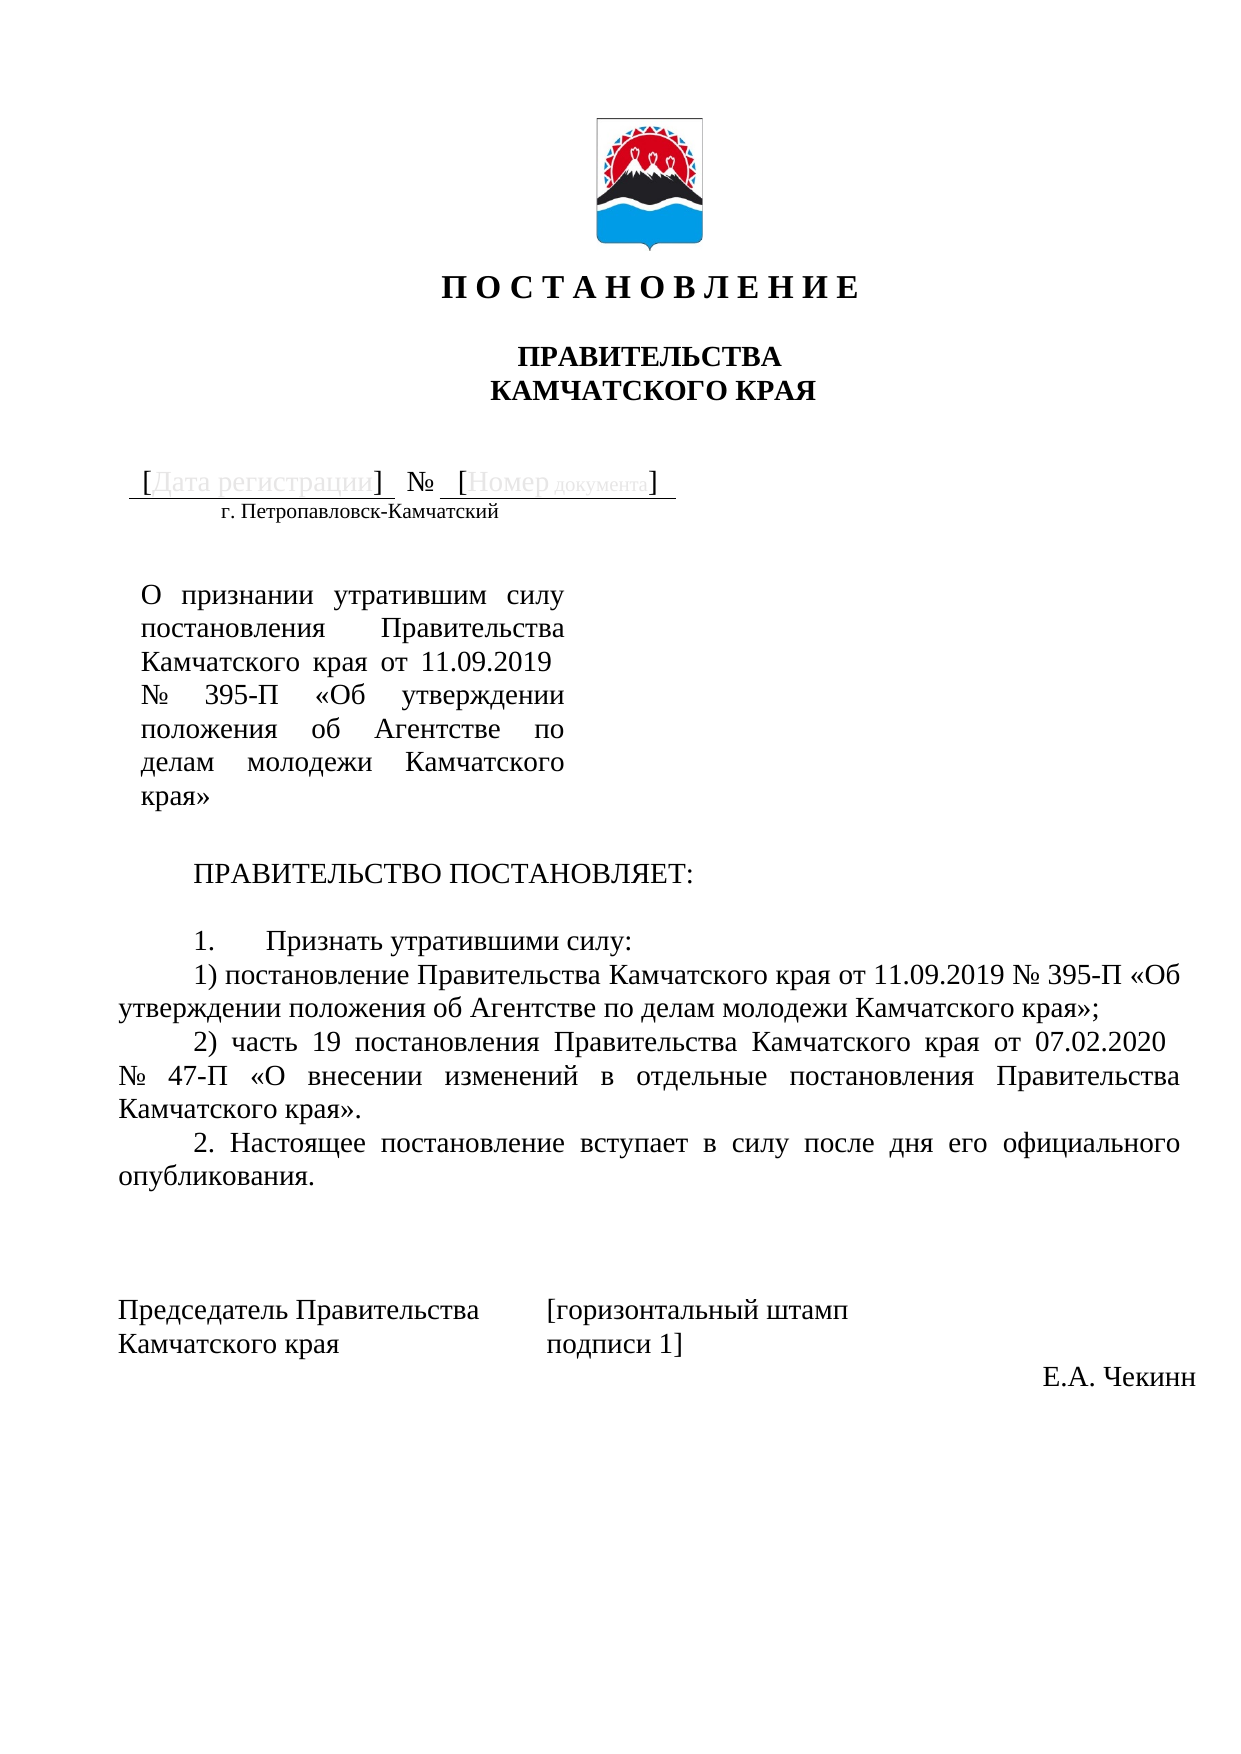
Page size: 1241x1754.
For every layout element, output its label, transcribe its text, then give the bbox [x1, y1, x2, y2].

table_header [Номер документа] [440, 464, 676, 497]
text 1. Признать утратившими силу: [118, 923, 1181, 957]
text 2. Настоящее постановление вступает в силу после дня его официального опубликования. [118, 1125, 1181, 1192]
text 1) постановление Правительства Камчатского края от 11.09.2019 № 395-П «Об утверждении положения об Агентстве по делам молодежи Камчатского края»; [118, 957, 1181, 1024]
text П О С Т А Н О В Л Е Н И Е [118, 267, 1181, 306]
text КАМЧАТСКОГО КРАЯ [118, 373, 1181, 406]
text ПРАВИТЕЛЬСТВО ПОСТАНОВЛЯЕТ: [118, 856, 1181, 890]
picture [596, 118, 703, 251]
table_header [горизонтальный штамп подписи 1] [546, 1293, 853, 1494]
table_header Председатель Правительства Камчатского края [115, 1293, 546, 1494]
table_header [Дата регистрации] [129, 464, 395, 497]
table_header О признании утратившим силу постановления Правительства Камчатского края от 11.09.2019 № 395-П «Об утверждении положения об Агентстве по делам молодежи Камчатского края» [129, 566, 576, 823]
text г. Петропавловск-Камчатский [118, 498, 1181, 542]
table_header Е.А. Чекинн [853, 1293, 1181, 1494]
text 2) часть 19 постановления Правительства Камчатского края от 07.02.2020 № 47-П «О внесении изменений в отдельные постановления Правительства Камчатского края». [118, 1024, 1181, 1125]
table_header № [395, 464, 439, 497]
text ПРАВИТЕЛЬСТВА [118, 339, 1181, 373]
